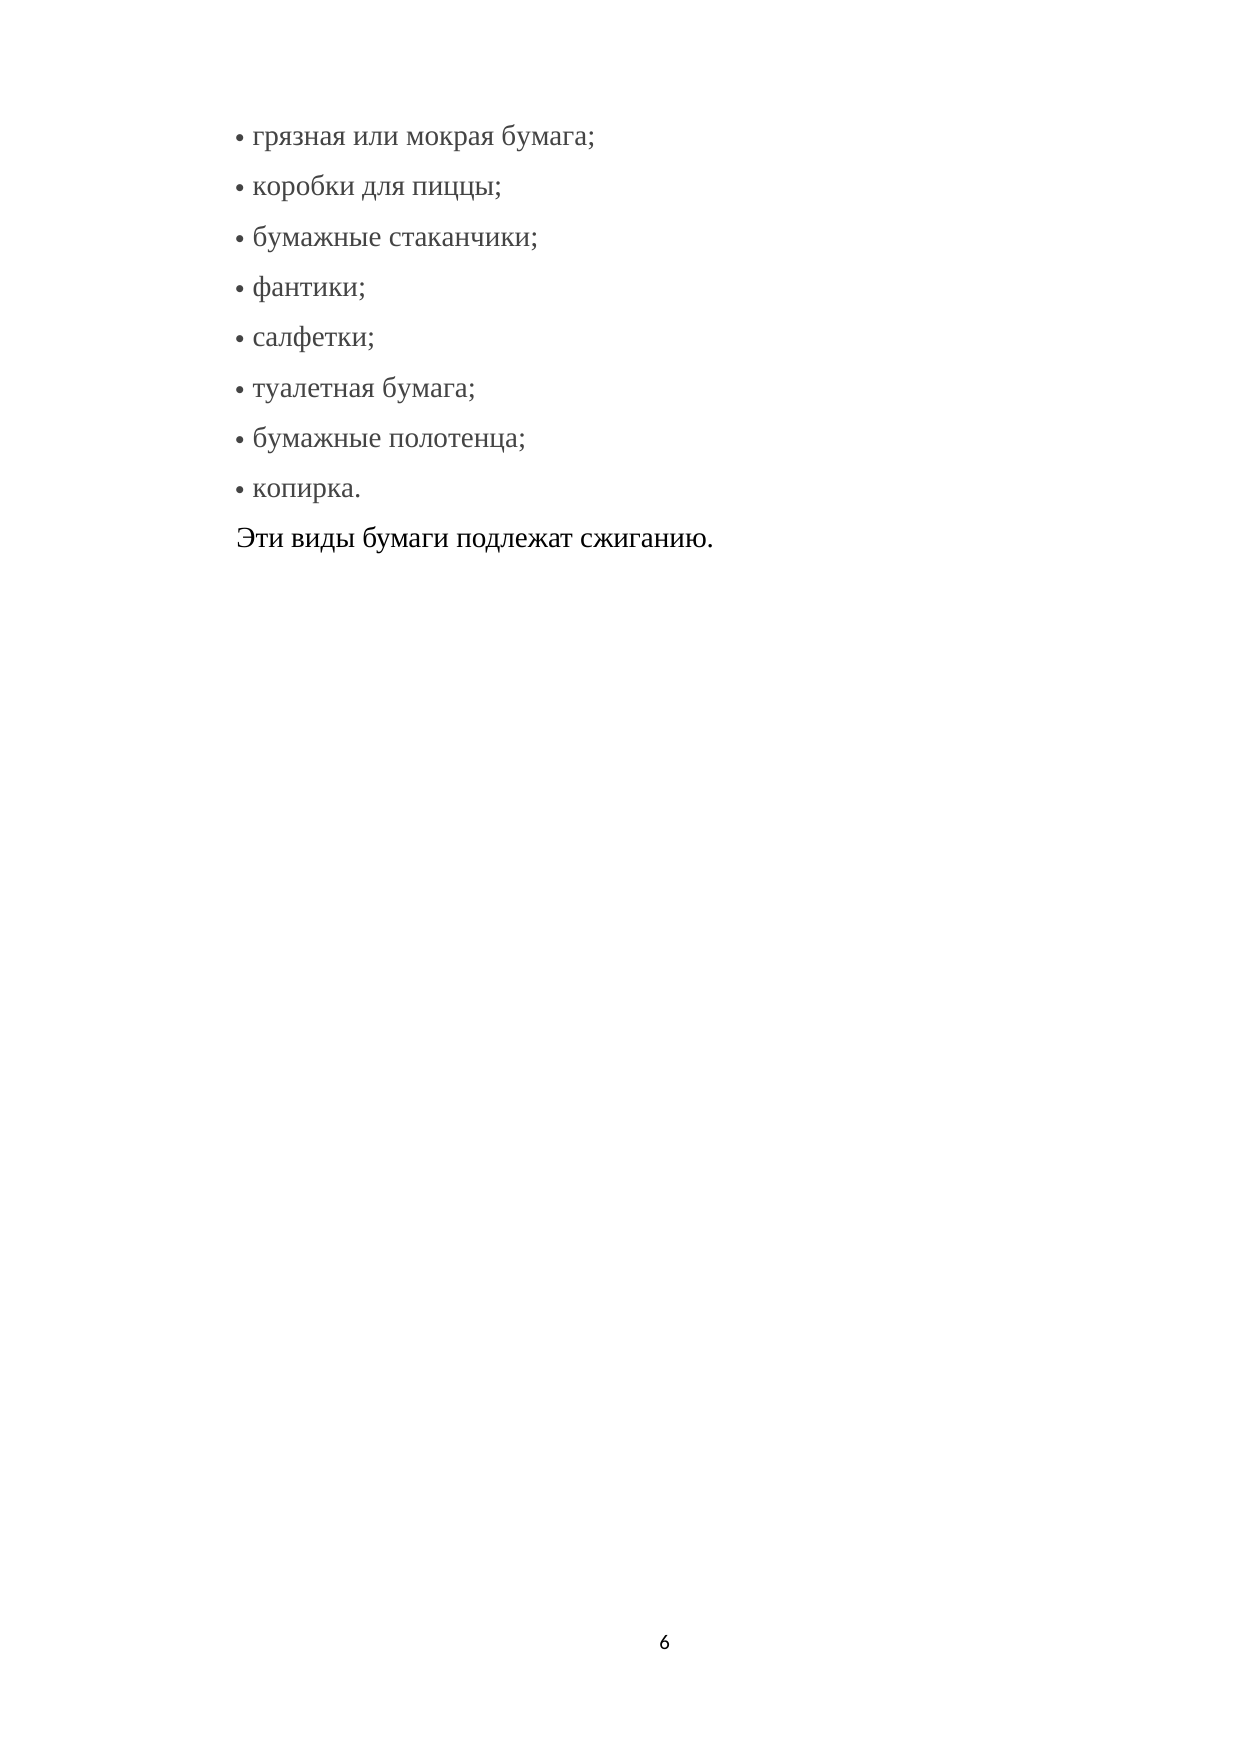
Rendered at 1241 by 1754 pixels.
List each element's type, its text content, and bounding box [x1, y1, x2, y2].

list фантики; [177, 269, 1152, 303]
text Эти виды бумаги подлежат сжиганию. [177, 521, 1152, 554]
list бумажные полотенца; [177, 420, 1152, 453]
list коробки для пиццы; [177, 168, 1152, 202]
list салфетки; [177, 319, 1152, 353]
list туалетная бумага; [177, 370, 1152, 403]
list копирка. [177, 470, 1152, 504]
list бумажные стаканчики; [177, 219, 1152, 252]
list грязная или мокрая бумага; [177, 118, 1152, 152]
